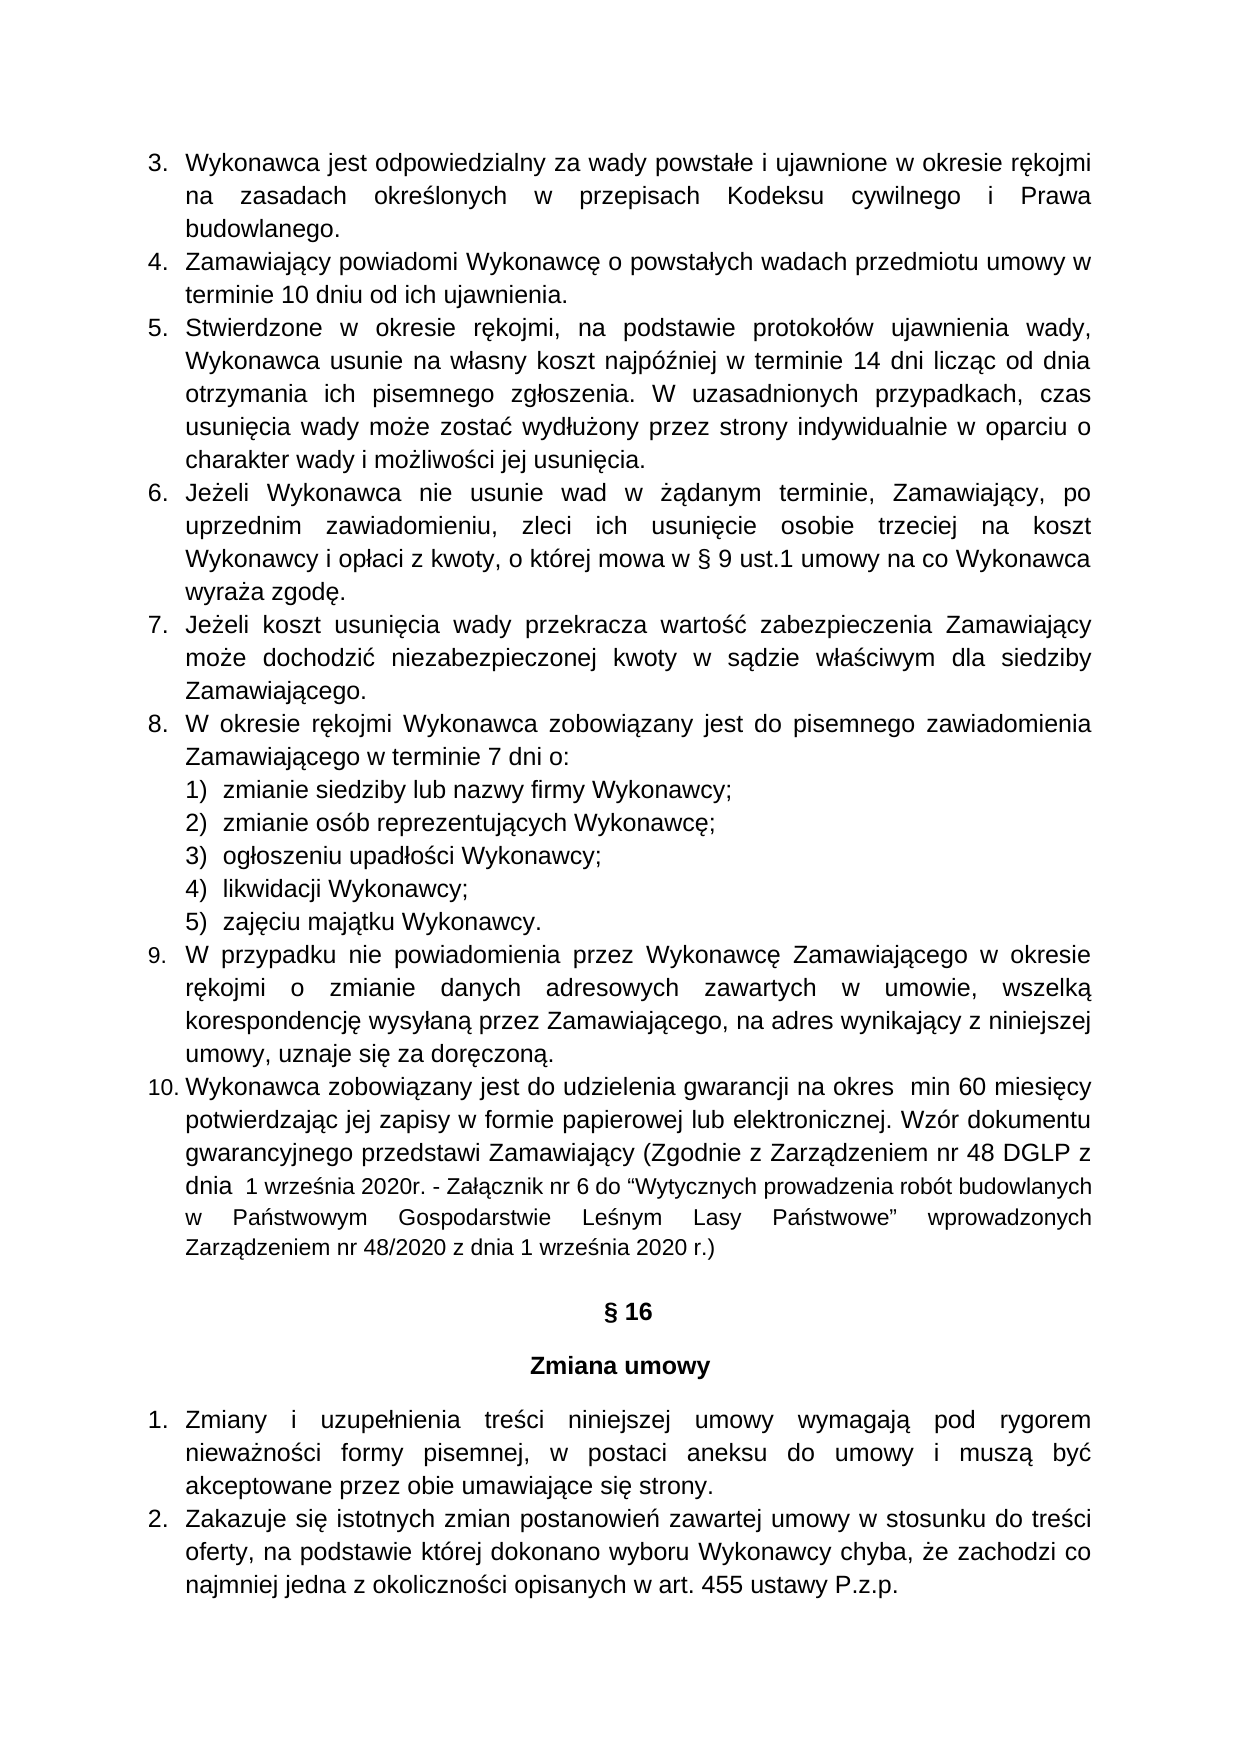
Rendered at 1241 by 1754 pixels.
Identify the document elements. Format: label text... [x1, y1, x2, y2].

list zmianie osób reprezentujących Wykonawcę; [185, 808, 1093, 837]
list W okresie rękojmi Wykonawca zobowiązany jest do pisemnego zawiadomienia Zamawiającego w terminie 7 dni o: [148, 709, 1093, 771]
list Zakazuje się istotnych zmian postanowień zawartej umowy w stosunku do treści oferty, na podstawie której dokonano wyboru Wykonawcy chyba, że zachodzi co najmniej jedna z okoliczności opisanych w art. 455 ustawy P.z.p. [148, 1504, 1093, 1599]
list § 16 [554, 1297, 1093, 1326]
list Wykonawca jest odpowiedzialny za wady powstałe i ujawnione w okresie rękojmi na zasadach określonych w przepisach Kodeksu cywilnego i Prawa budowlanego. [148, 148, 1093, 242]
list ogłoszeniu upadłości Wykonawcy; [185, 841, 1093, 870]
list zmianie siedziby lub nazwy firmy Wykonawcy; [185, 775, 1093, 804]
list Jeżeli Wykonawca nie usunie wad w żądanym terminie, Zamawiający, po uprzednim zawiadomieniu, zleci ich usunięcie osobie trzeciej na koszt Wykonawcy i opłaci z kwoty, o której mowa w § 9 ust.1 umowy na co Wykonawca wyraża zgodę. [148, 478, 1093, 606]
list W przypadku nie powiadomienia przez Wykonawcę Zamawiającego w okresie rękojmi o zmianie danych adresowych zawartych w umowie, wszelką korespondencję wysyłaną przez Zamawiającego, na adres wynikający z niniejszej umowy, uznaje się za doręczoną. [148, 940, 1093, 1068]
list Zmiany i uzupełnienia treści niniejszej umowy wymagają pod rygorem nieważności formy pisemnej, w postaci aneksu do umowy i muszą być akceptowane przez obie umawiające się strony. [148, 1405, 1093, 1500]
list likwidacji Wykonawcy; [185, 874, 1093, 903]
list Wykonawca zobowiązany jest do udzielenia gwarancji na okres min 60 miesięcy potwierdzając jej zapisy w formie papierowej lub elektronicznej. Wzór dokumentu gwarancyjnego przedstawi Zamawiający (Zgodnie z Zarządzeniem nr 48 DGLP z dnia 1 września 2020r. - Załącznik nr 6 do “Wytycznych prowadzenia robót budowlanych w Państwowym Gospodarstwie Leśnym Lasy Państwowe” wprowadzonych Zarządzeniem nr 48/2020 z dnia 1 września 2020 r.) [148, 1072, 1093, 1260]
list Jeżeli koszt usunięcia wady przekracza wartość zabezpieczenia Zamawiający może dochodzić niezabezpieczonej kwoty w sądzie właściwym dla siedziby Zamawiającego. [148, 610, 1093, 705]
list Zamawiający powiadomi Wykonawcę o powstałych wadach przedmiotu umowy w terminie 10 dniu od ich ujawnienia. [148, 247, 1093, 308]
list Stwierdzone w okresie rękojmi, na podstawie protokołów ujawnienia wady, Wykonawca usunie na własny koszt najpóźniej w terminie 14 dni licząc od dnia otrzymania ich pisemnego zgłoszenia. W uzasadnionych przypadkach, czas usunięcia wady może zostać wydłużony przez strony indywidualnie w oparciu o charakter wady i możliwości jej usunięcia. [148, 313, 1093, 473]
list zajęciu majątku Wykonawcy. [185, 907, 1093, 936]
text Zmiana umowy [148, 1351, 1093, 1380]
